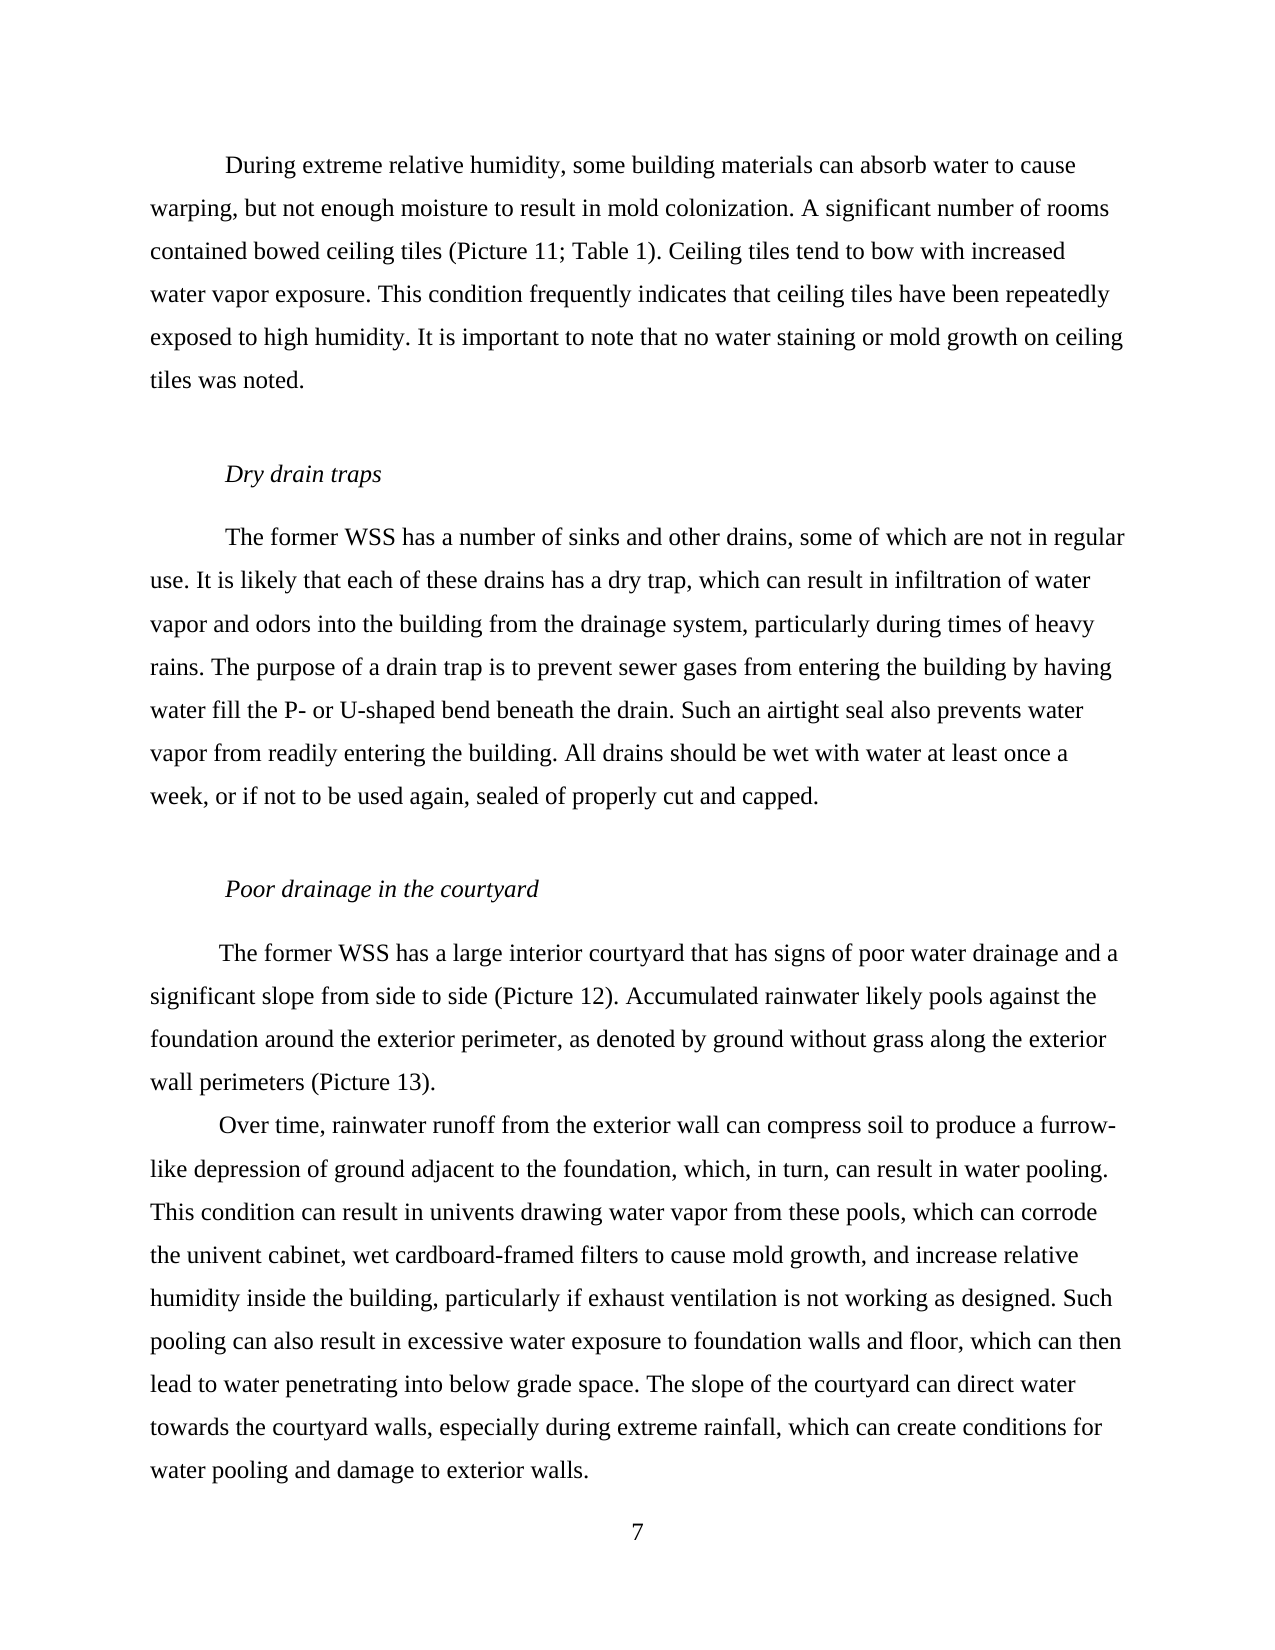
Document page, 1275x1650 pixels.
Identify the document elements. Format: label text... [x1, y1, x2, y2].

text During extreme relative humidity, some building materials can absorb water to cause warping, but not enough moisture to result in mold colonization. A significant number of rooms contained bowed ceiling tiles (Picture 11; Table 1). Ceiling tiles tend to bow with increased water vapor exposure. This condition frequently indicates that ceiling tiles have been repeatedly exposed to high humidity. It is important to note that no water staining or mold growth on ceiling tiles was noted. [150, 150, 1125, 394]
subtitle Poor drainage in the courtyard [150, 874, 1125, 903]
text The former WSS has a number of sinks and other drains, some of which are not in regular use. It is likely that each of these drains has a dry trap, which can result in infiltration of water vapor and odors into the building from the drainage system, particularly during times of heavy rains. The purpose of a drain trap is to prevent sewer gases from entering the building by having water fill the P- or U-shaped bend beneath the drain. Such an airtight seal also prevents water vapor from readily entering the building. All drains should be wet with water at least once a week, or if not to be used again, sealed of properly cut and capped. [150, 522, 1125, 810]
text Over time, rainwater runoff from the exterior wall can compress soil to produce a furrow-like depression of ground adjacent to the foundation, which, in turn, can result in water pooling. This condition can result in univents drawing water vapor from these pools, which can corrode the univent cabinet, wet cardboard-framed filters to cause mold growth, and increase relative humidity inside the building, particularly if exhaust ventilation is not working as designed. Such pooling can also result in excessive water exposure to foundation walls and floor, which can then lead to water penetrating into below grade space. The slope of the courtyard can direct water towards the courtyard walls, especially during extreme rainfall, which can create conditions for water pooling and damage to exterior walls. [150, 1111, 1125, 1484]
text The former WSS has a large interior courtyard that has signs of poor water drainage and a significant slope from side to side (Picture 12). Accumulated rainwater likely pools against the foundation around the exterior perimeter, as denoted by ground without grass along the exterior wall perimeters (Picture 13). [150, 938, 1125, 1096]
subtitle Dry drain traps [150, 459, 1125, 487]
